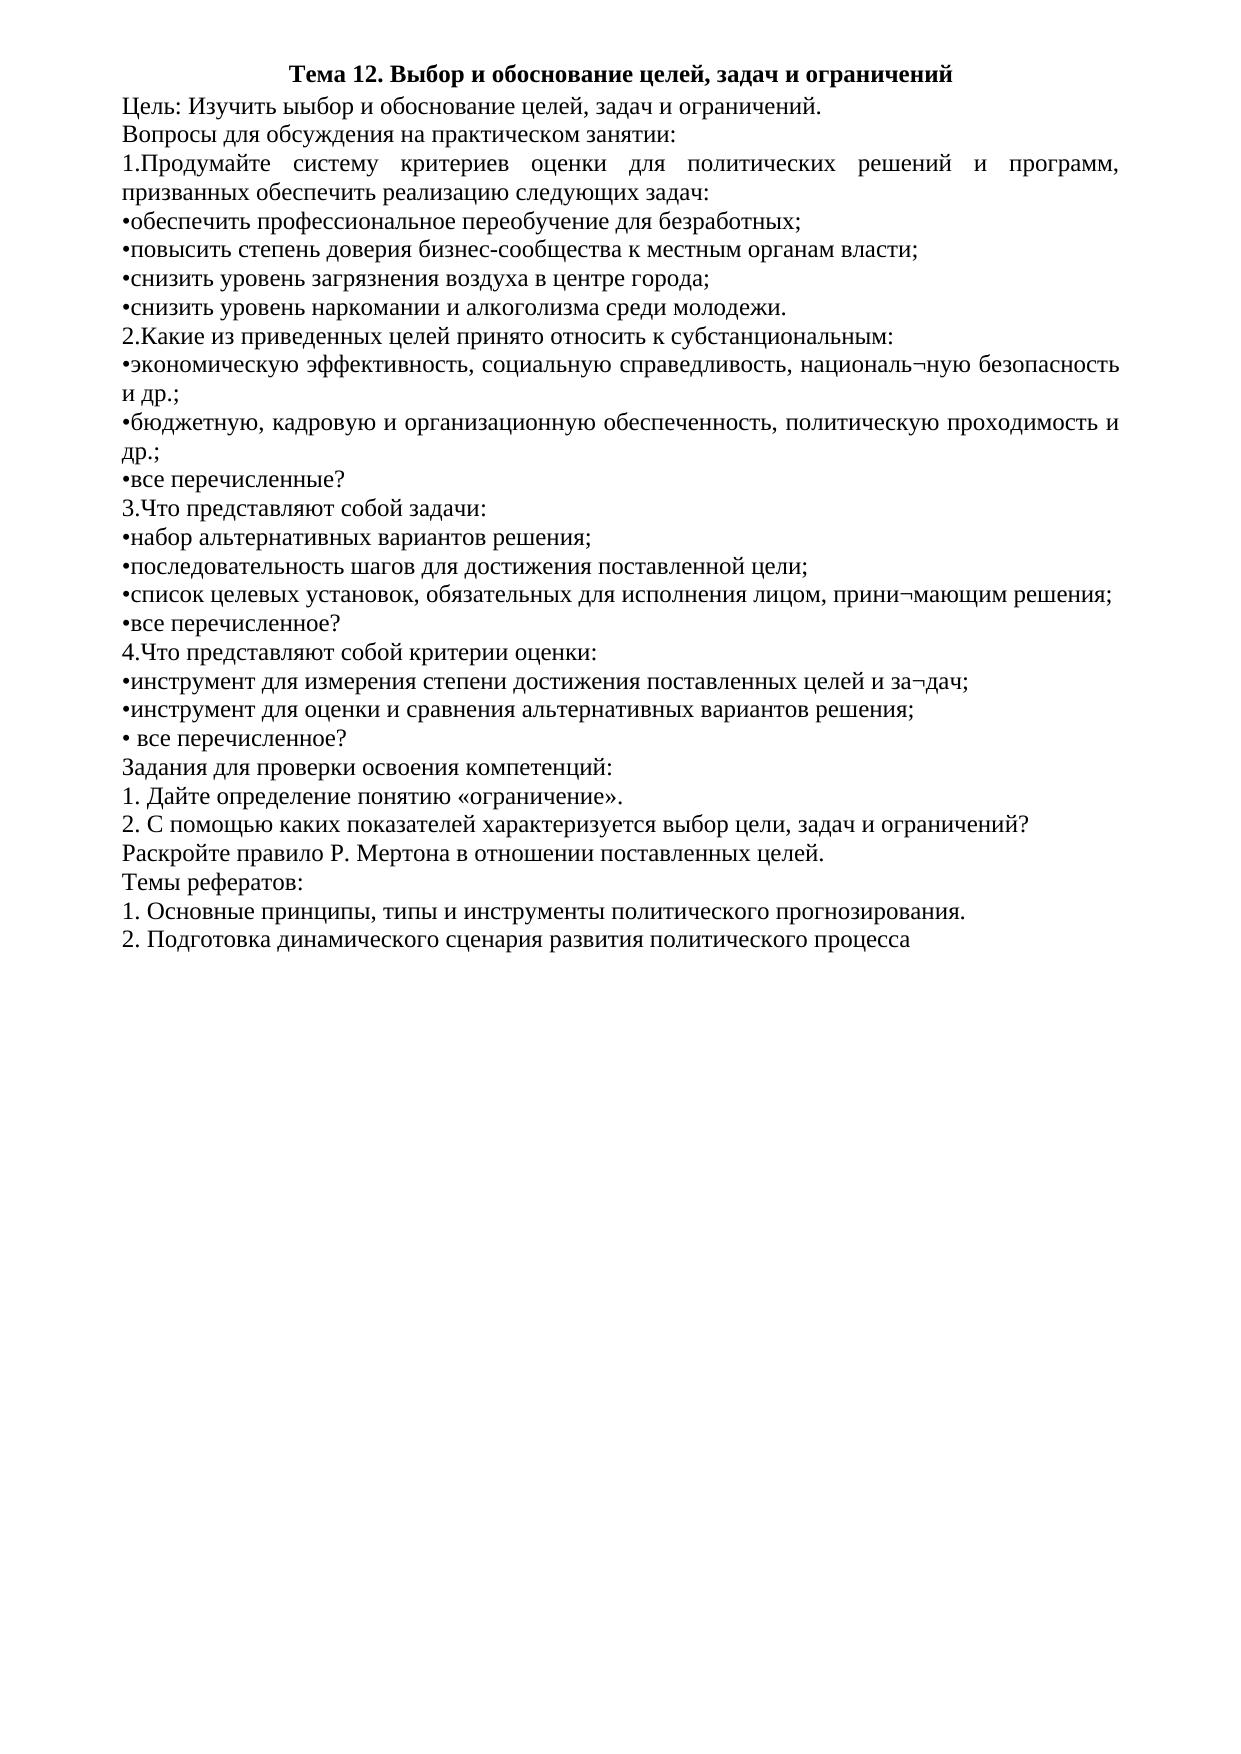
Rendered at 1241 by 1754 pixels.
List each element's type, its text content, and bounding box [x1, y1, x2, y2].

table_cell Цель: Изучить ыыбор и обоснование целей, задач и ограничений. Вопросы для обсуждения на практическом занятии: 1.Продумайте систему критериев оценки для политических решений и программ, призванных обеспечить реализацию следующих задач: •обеспечить профессиональное переобучение для безработных; •повысить степень доверия бизнес-сообщества к местным органам власти; •снизить уровень загрязнения воздуха в центре города; •снизить уровень наркомании и алкоголизма среди молодежи. 2.Какие из приведенных целей принято относить к субстанциональным: •экономическую эффективность, социальную справедливость, националь¬ную безопасность и др.; •бюджетную, кадровую и организационную обеспеченность, политическую проходимость и др.; •все перечисленные? 3.Что представляют собой задачи: •набор альтернативных вариантов решения; •последовательность шагов для достижения поставленной цели; •список целевых установок, обязательных для исполнения лицом, прини¬мающим решения; •все перечисленное? 4.Что представляют собой критерии оценки: •инструмент для измерения степени достижения поставленных целей и за¬дач; •инструмент для оценки и сравнения альтернативных вариантов решения; • все перечисленное? Задания для проверки освоения компетенций: 1. Дайте определение понятию «ограничение». 2. С помощью каких показателей характеризуется выбор цели, задач и ограничений? Раскройте правило Р. Мертона в отношении поставленных целей. Темы рефератов: 1. Основные принципы, типы и инструменты политического прогнозирования. 2. Подготовка динамического сценария развития политического процесса [118, 91, 1124, 994]
table_header Тема 12. Выбор и обоснование целей, задач и ограничений [118, 59, 1124, 91]
